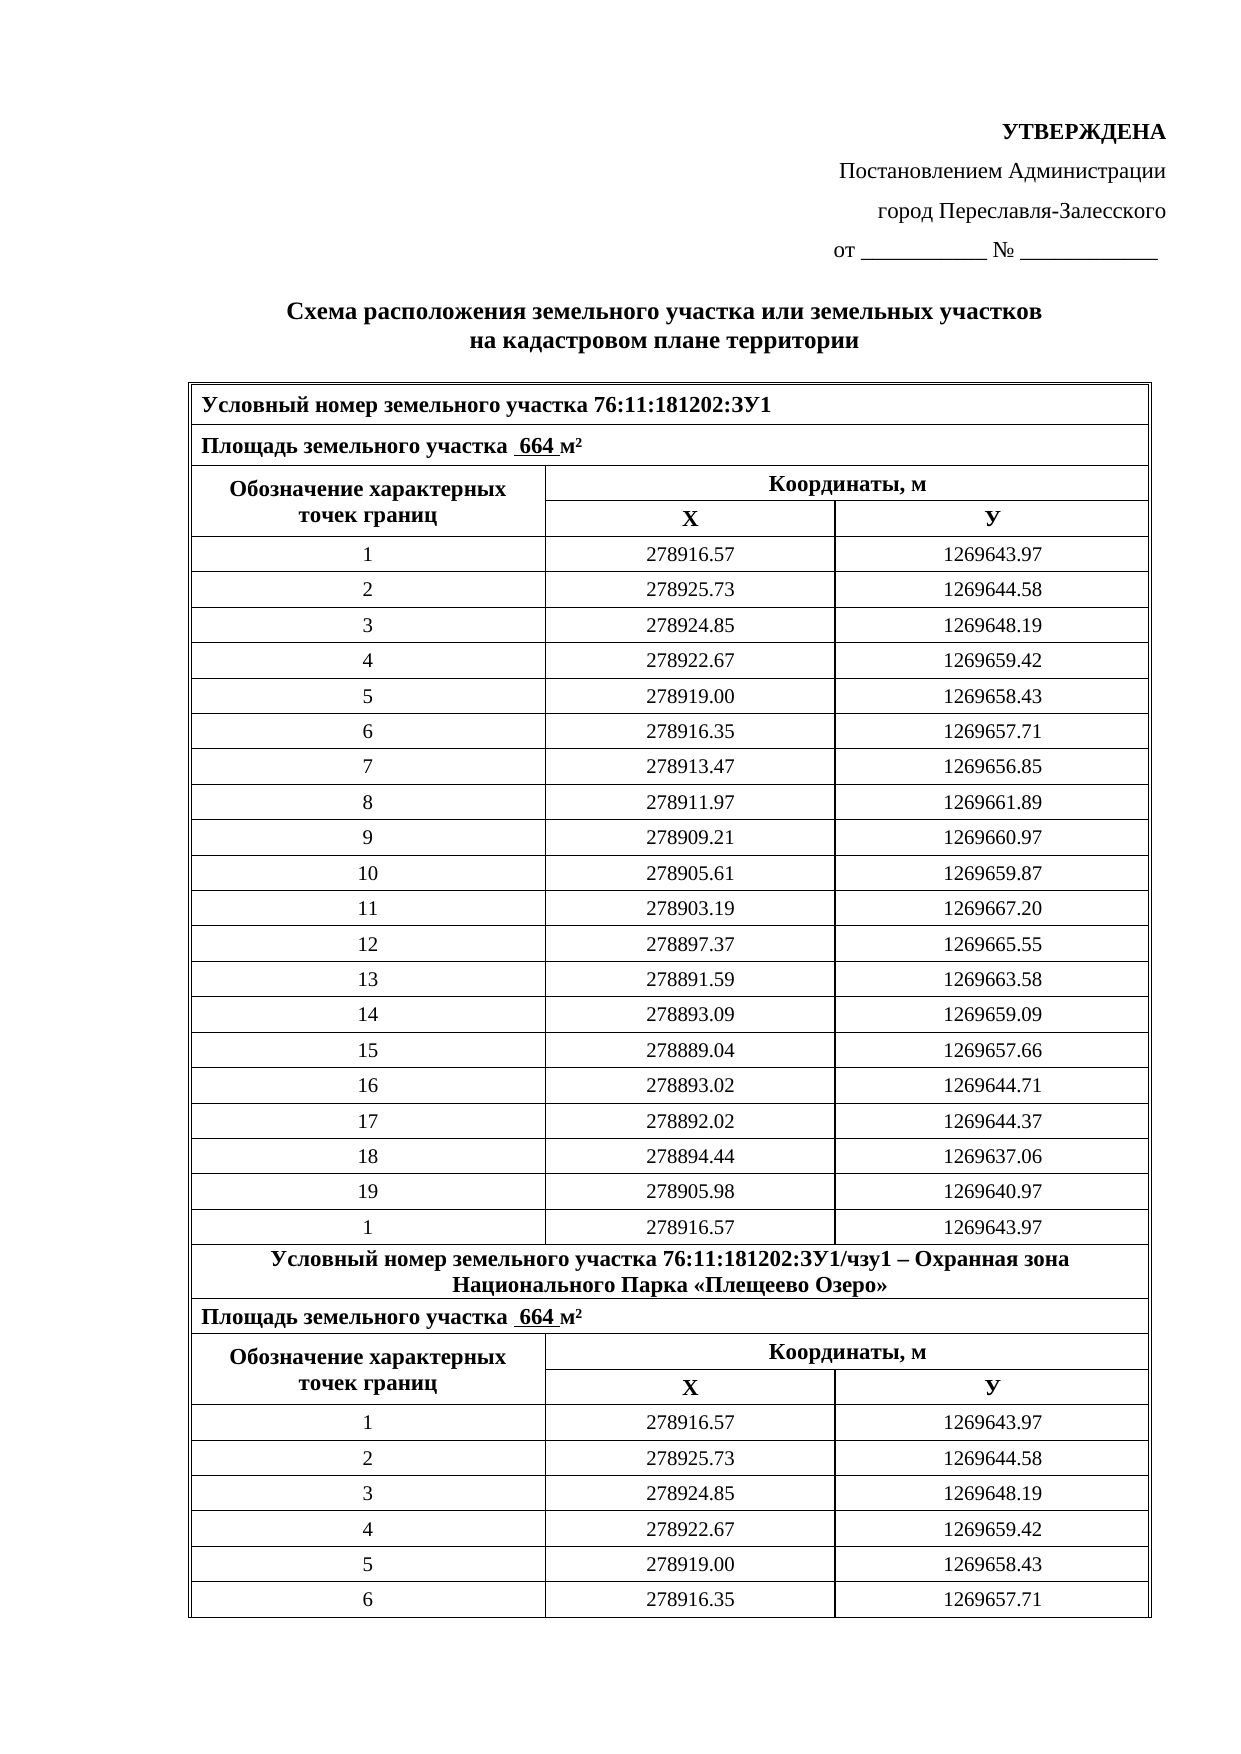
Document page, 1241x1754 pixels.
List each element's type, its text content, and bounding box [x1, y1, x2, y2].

table_cell 9 [192, 820, 545, 854]
table_cell 1269665.55 [836, 926, 1148, 961]
table_cell 1269643.97 [836, 1405, 1148, 1439]
table_cell 278916.57 [546, 537, 834, 571]
table_cell 1269657.66 [836, 1033, 1148, 1067]
table_cell 278916.57 [546, 1405, 834, 1439]
table_cell 4 [192, 1511, 545, 1546]
table_cell 1269658.43 [836, 1547, 1148, 1581]
table_cell 278893.02 [546, 1068, 834, 1102]
table_cell 1 [192, 537, 545, 571]
table_cell 6 [192, 714, 545, 748]
table_cell 4 [192, 643, 545, 677]
table_cell 1269644.71 [836, 1068, 1148, 1102]
table_cell 2 [192, 572, 545, 607]
table_cell 1269659.42 [836, 643, 1148, 677]
table_cell 278916.35 [546, 714, 834, 748]
table_cell 278891.59 [546, 962, 834, 996]
table_cell Площадь земельного участка 664 м² [192, 425, 1148, 465]
table_cell 278922.67 [546, 643, 834, 677]
table_cell 1269637.06 [836, 1139, 1148, 1173]
table_cell Площадь земельного участка 664 м² [192, 1299, 1148, 1333]
table_cell 1269648.19 [836, 1476, 1148, 1510]
table_cell 16 [192, 1068, 545, 1102]
table_cell 278924.85 [546, 1476, 834, 1510]
table_cell 1269659.42 [836, 1511, 1148, 1546]
table_cell 7 [192, 749, 545, 784]
table_cell 5 [192, 1547, 545, 1581]
table_cell 18 [192, 1139, 545, 1173]
table_cell 3 [192, 1476, 545, 1510]
table_cell 1269661.89 [836, 785, 1148, 819]
table_cell 278916.35 [546, 1582, 834, 1617]
table_cell Обозначение характерных точек границ [192, 466, 545, 536]
table_cell 278922.67 [546, 1511, 834, 1546]
table_cell 1269660.97 [836, 820, 1148, 854]
table_cell 1269643.97 [836, 537, 1148, 571]
table_cell 278925.73 [546, 1441, 834, 1475]
text Схема расположения земельного участка или земельных участков [177, 296, 1152, 325]
table_cell 1269648.19 [836, 608, 1148, 642]
table_cell 278894.44 [546, 1139, 834, 1173]
table_cell 1269644.58 [836, 572, 1148, 607]
table_cell 1269667.20 [836, 891, 1148, 925]
table_cell 1269657.71 [836, 714, 1148, 748]
table_cell 17 [192, 1104, 545, 1138]
table_cell 1 [192, 1405, 545, 1439]
table_cell 6 [192, 1582, 545, 1617]
table_cell 278905.61 [546, 856, 834, 890]
table_cell 1269643.97 [836, 1210, 1148, 1244]
table_cell 1269656.85 [836, 749, 1148, 784]
table_cell 1269657.71 [836, 1582, 1148, 1617]
table_cell У [836, 1370, 1148, 1404]
table_cell 278924.85 [546, 608, 834, 642]
table_cell 278913.47 [546, 749, 834, 784]
table_cell 278919.00 [546, 679, 834, 713]
table_cell Координаты, м [546, 1334, 1148, 1369]
table_cell Условный номер земельного участка 76:11:181202:ЗУ1/чзу1 – Охранная зона Национального Парка «Плещеево Озеро» [192, 1245, 1148, 1298]
table_cell 1269640.97 [836, 1174, 1148, 1209]
table_cell 15 [192, 1033, 545, 1067]
table_cell 1269658.43 [836, 679, 1148, 713]
table_cell 1269644.37 [836, 1104, 1148, 1138]
table_cell 1269663.58 [836, 962, 1148, 996]
table_cell 1269659.87 [836, 856, 1148, 890]
table_cell 278916.57 [546, 1210, 834, 1244]
table_cell Обозначение характерных точек границ [192, 1334, 545, 1404]
table_cell 278919.00 [546, 1547, 834, 1581]
table_cell 12 [192, 926, 545, 961]
table_header Условный номер земельного участка 76:11:181202:ЗУ1 [192, 385, 1148, 424]
table_cell 278909.21 [546, 820, 834, 854]
table_cell 278893.09 [546, 997, 834, 1032]
table_cell 3 [192, 608, 545, 642]
table_cell 5 [192, 679, 545, 713]
table_cell Х [546, 1370, 834, 1404]
table_cell 278911.97 [546, 785, 834, 819]
table_cell 11 [192, 891, 545, 925]
table_cell 278897.37 [546, 926, 834, 961]
table_cell 2 [192, 1441, 545, 1475]
table_cell 1269659.09 [836, 997, 1148, 1032]
table_cell 1 [192, 1210, 545, 1244]
table_cell 8 [192, 785, 545, 819]
table_cell 14 [192, 997, 545, 1032]
table_cell 278925.73 [546, 572, 834, 607]
table_cell 278892.02 [546, 1104, 834, 1138]
table_cell Координаты, м [546, 466, 1148, 500]
table_cell У [836, 501, 1148, 536]
table_cell Х [546, 501, 834, 536]
table_header УТВЕРЖДЕНА Постановлением Администрации город Переславля-Залесского от ___________ № ____________ [705, 118, 1177, 296]
table_cell 278889.04 [546, 1033, 834, 1067]
table_cell 19 [192, 1174, 545, 1209]
text на кадастровом плане территории [177, 325, 1152, 353]
table_cell 278905.98 [546, 1174, 834, 1209]
table_cell 10 [192, 856, 545, 890]
table_cell 278903.19 [546, 891, 834, 925]
table_cell 1269644.58 [836, 1441, 1148, 1475]
table_cell 13 [192, 962, 545, 996]
